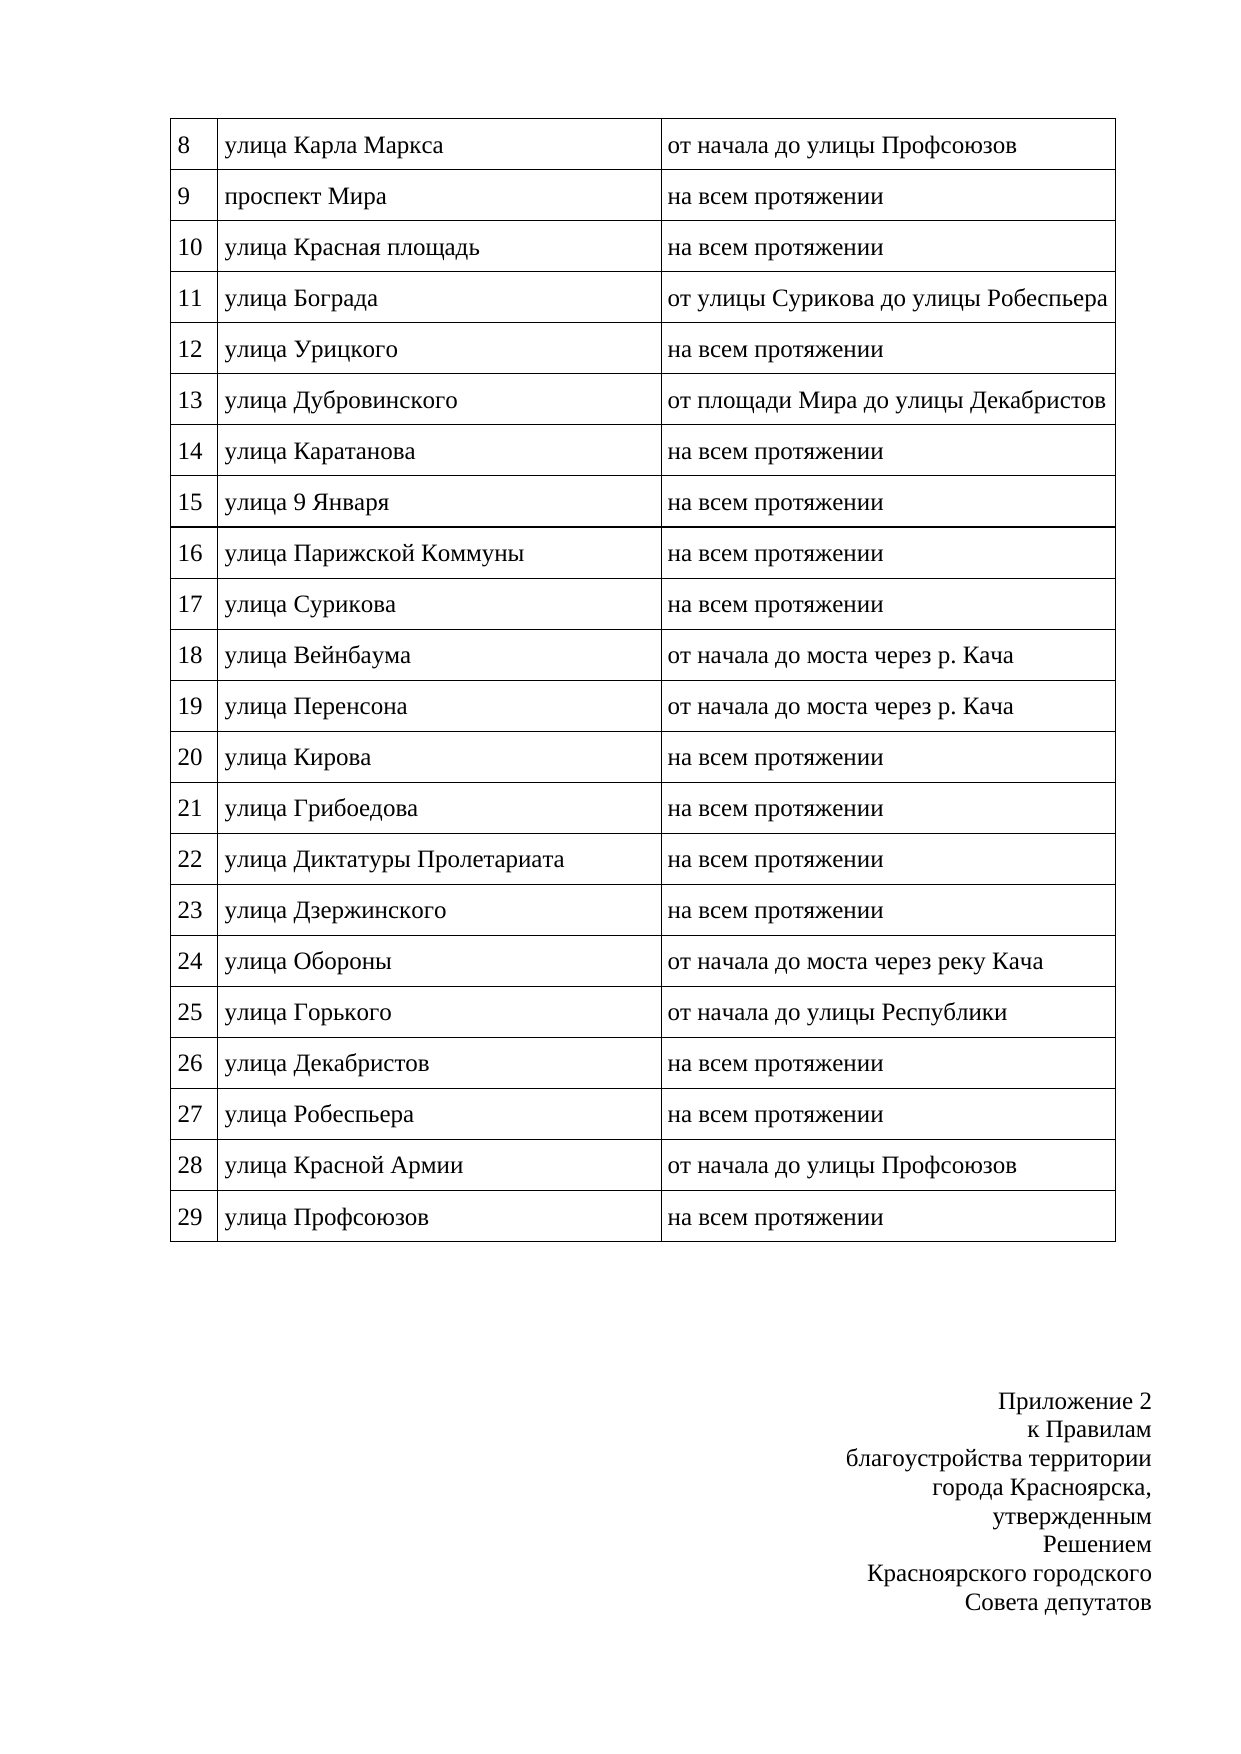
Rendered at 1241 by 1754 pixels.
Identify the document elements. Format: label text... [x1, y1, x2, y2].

table_cell улица 9 Января [218, 476, 661, 526]
text утвержденным [177, 1501, 1152, 1529]
table_cell 19 [171, 681, 217, 731]
table_cell улица Профсоюзов [218, 1191, 661, 1241]
text Приложение 2 [177, 1386, 1152, 1414]
text благоустройства территории [177, 1443, 1152, 1472]
table_cell улица Диктатуры Пролетариата [218, 834, 661, 884]
table_cell улица Обороны [218, 936, 661, 986]
table_cell на всем протяжении [662, 1191, 1115, 1241]
table_cell от улицы Сурикова до улицы Робеспьера [662, 272, 1115, 322]
table_cell на всем протяжении [662, 425, 1115, 475]
table_cell 11 [171, 272, 217, 322]
table_cell 10 [171, 221, 217, 271]
table_cell от начала до улицы Профсоюзов [662, 1140, 1115, 1190]
table_cell улица Кирова [218, 732, 661, 782]
table_cell от начала до моста через реку Кача [662, 936, 1115, 986]
table_cell на всем протяжении [662, 834, 1115, 884]
table_cell 15 [171, 476, 217, 526]
table_cell 21 [171, 783, 217, 833]
table_cell улица Красной Армии [218, 1140, 661, 1190]
text к Правилам [177, 1414, 1152, 1443]
table_cell 18 [171, 630, 217, 679]
table_cell на всем протяжении [662, 221, 1115, 271]
table_cell на всем протяжении [662, 783, 1115, 833]
table_cell улица Перенсона [218, 681, 661, 731]
table_cell улица Урицкого [218, 323, 661, 373]
table_cell на всем протяжении [662, 476, 1115, 526]
table_cell на всем протяжении [662, 732, 1115, 782]
table_cell улица Горького [218, 987, 661, 1037]
table_cell 27 [171, 1089, 217, 1139]
table_cell на всем протяжении [662, 1089, 1115, 1139]
text Совета депутатов [177, 1587, 1152, 1616]
table_cell 23 [171, 885, 217, 935]
table_cell улица Дзержинского [218, 885, 661, 935]
table_cell на всем протяжении [662, 170, 1115, 220]
table_cell на всем протяжении [662, 885, 1115, 935]
table_cell 24 [171, 936, 217, 986]
table_cell улица Карла Маркса [218, 119, 661, 169]
table_cell улица Бограда [218, 272, 661, 322]
table_cell от начала до моста через р. Кача [662, 681, 1115, 731]
table_cell улица Парижской Коммуны [218, 528, 661, 577]
table_cell улица Вейнбаума [218, 630, 661, 679]
table_cell 20 [171, 732, 217, 782]
table_cell 29 [171, 1191, 217, 1241]
table_cell улица Робеспьера [218, 1089, 661, 1139]
table_cell 14 [171, 425, 217, 475]
table_cell от начала до улицы Республики [662, 987, 1115, 1037]
text Красноярского городского [177, 1558, 1152, 1587]
table_cell 8 [171, 119, 217, 169]
table_cell 17 [171, 579, 217, 628]
table_cell на всем протяжении [662, 579, 1115, 628]
table_cell проспект Мира [218, 170, 661, 220]
table_cell 13 [171, 374, 217, 424]
table_cell улица Красная площадь [218, 221, 661, 271]
table_cell 22 [171, 834, 217, 884]
table_cell 25 [171, 987, 217, 1037]
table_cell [662, 119, 1115, 169]
table_cell 9 [171, 170, 217, 220]
table_cell на всем протяжении [662, 528, 1115, 577]
table_cell на всем протяжении [662, 323, 1115, 373]
table_cell улица Каратанова [218, 425, 661, 475]
table_cell 26 [171, 1038, 217, 1088]
table_cell улица Декабристов [218, 1038, 661, 1088]
table_cell улица Грибоедова [218, 783, 661, 833]
text города Красноярска, [177, 1472, 1152, 1501]
text Решением [177, 1529, 1152, 1558]
table_cell на всем протяжении [662, 1038, 1115, 1088]
table_cell 28 [171, 1140, 217, 1190]
table_cell от начала до моста через р. Кача [662, 630, 1115, 679]
table_cell улица Дубровинского [218, 374, 661, 424]
table_cell улица Сурикова [218, 579, 661, 628]
table_cell 12 [171, 323, 217, 373]
table_cell от площади Мира до улицы Декабристов [662, 374, 1115, 424]
table_cell 16 [171, 528, 217, 577]
